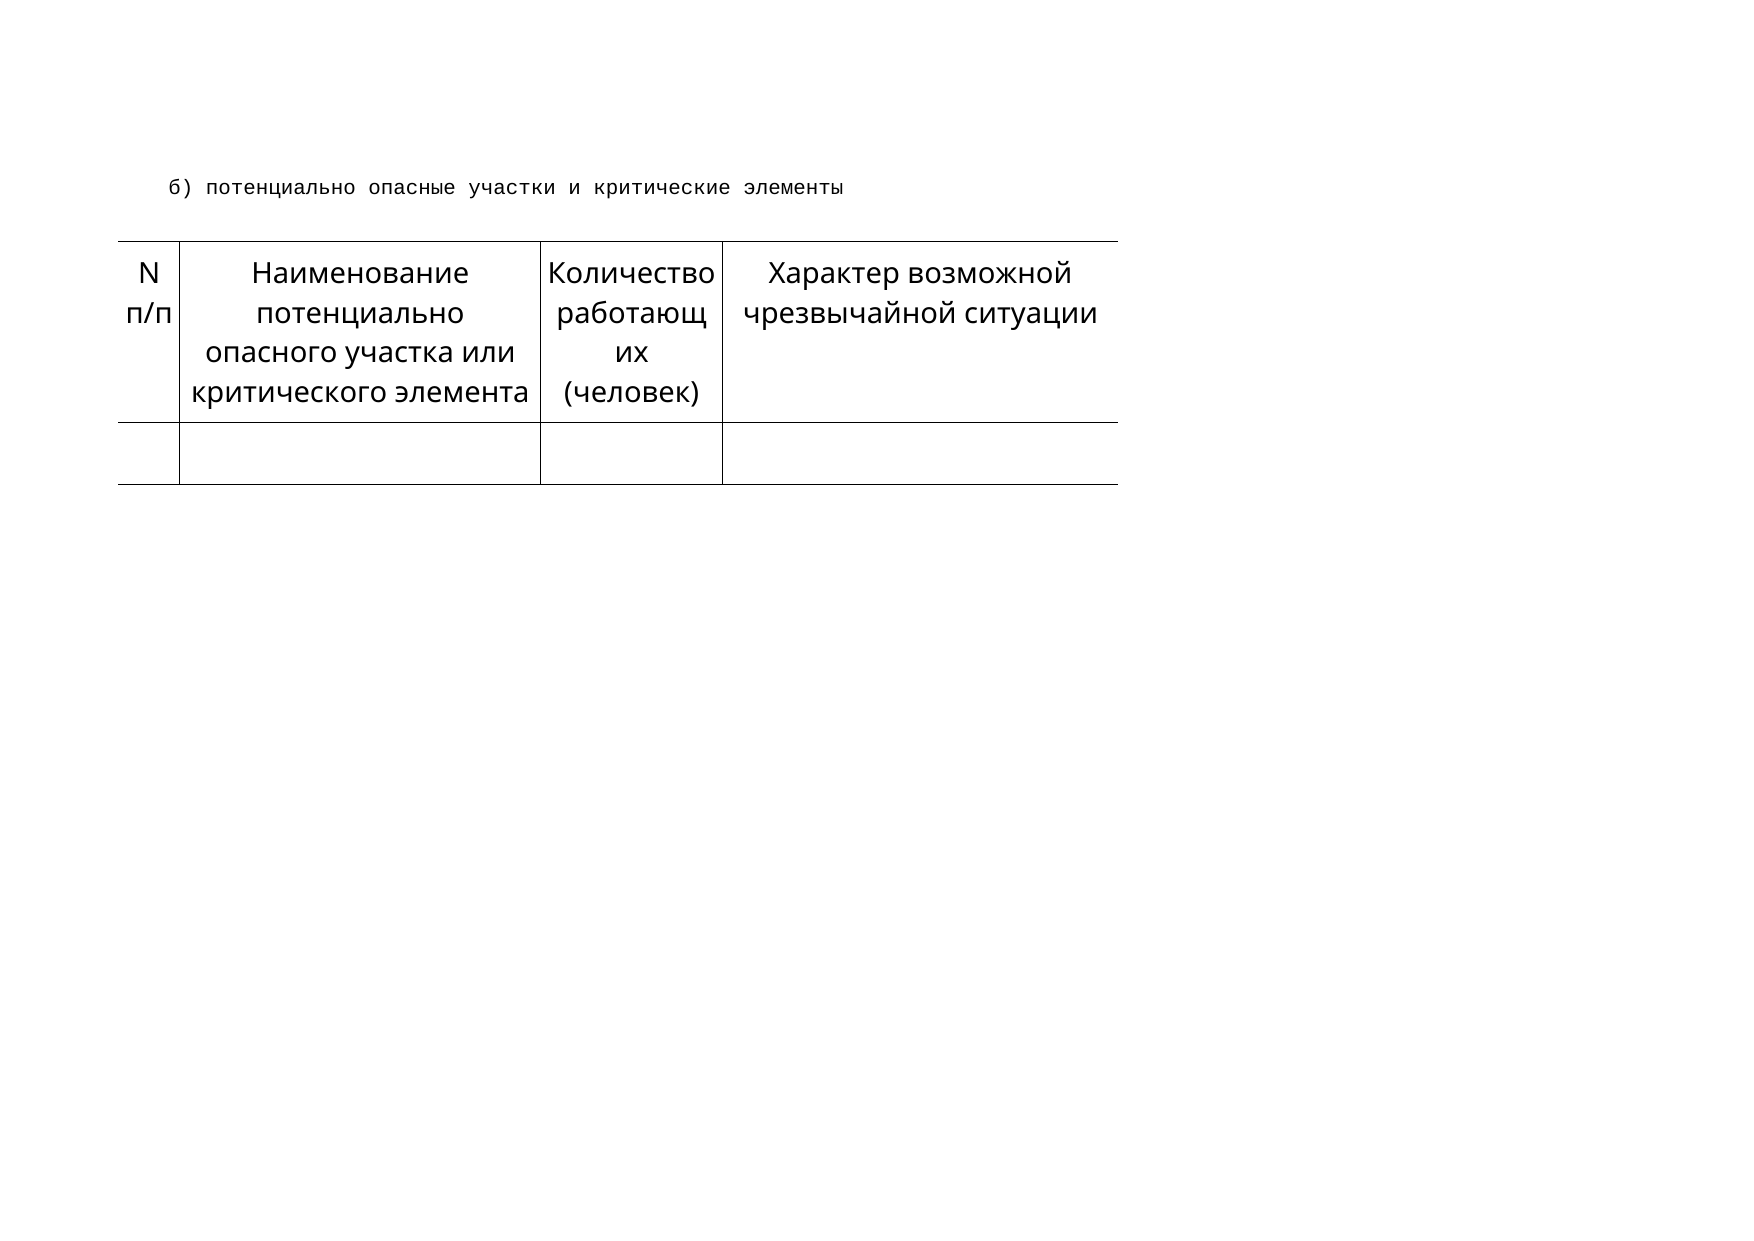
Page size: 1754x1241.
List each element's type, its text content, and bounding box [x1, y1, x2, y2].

text б) потенциально опасные участки и критические элементы [118, 177, 1636, 201]
table_header Количество работающих (человек) [541, 242, 722, 422]
table_header N п/п [118, 242, 179, 422]
table_cell [180, 423, 540, 483]
table_cell [723, 423, 1118, 483]
table_cell [541, 423, 722, 483]
table_header Наименование потенциально опасного участка или критического элемента [180, 242, 540, 422]
table_header Характер возможной чрезвычайной ситуации [723, 242, 1118, 422]
table_cell [118, 423, 179, 483]
